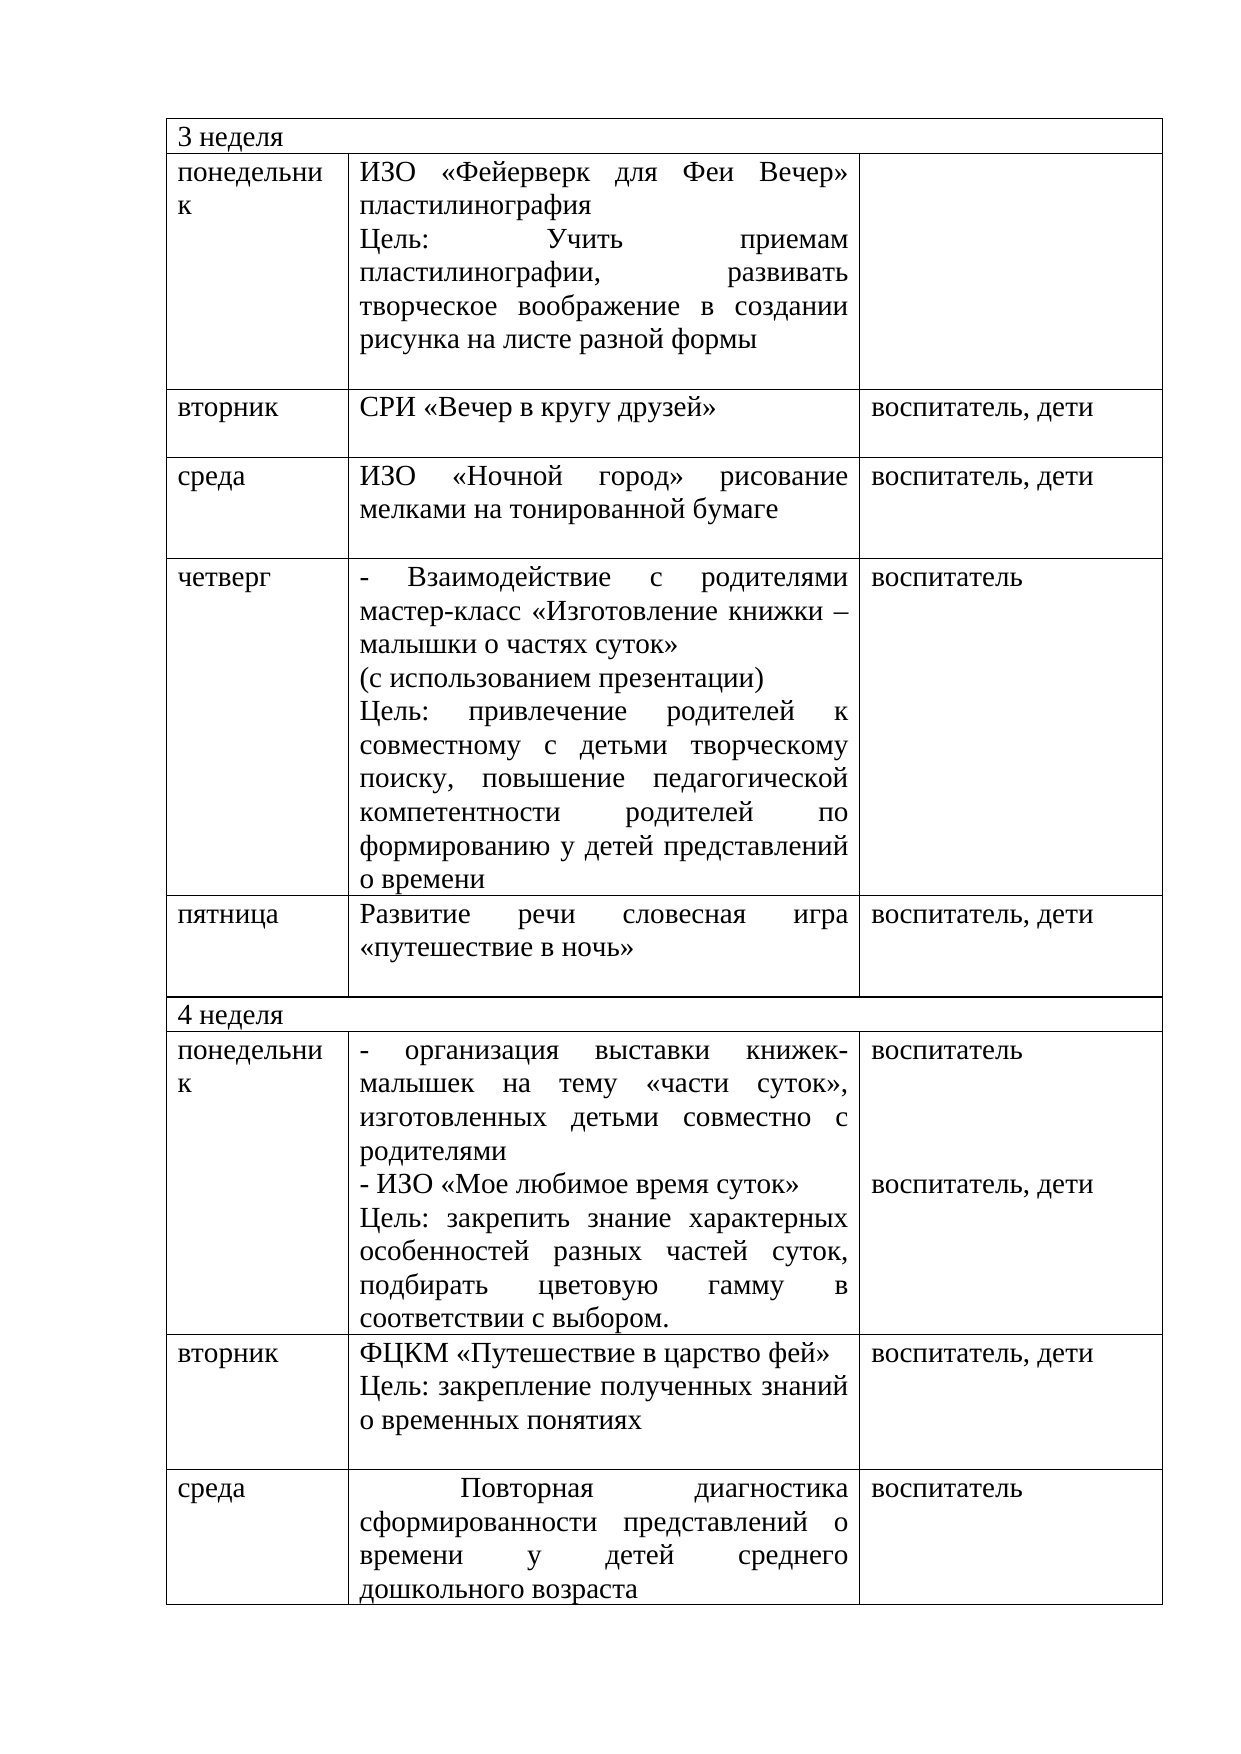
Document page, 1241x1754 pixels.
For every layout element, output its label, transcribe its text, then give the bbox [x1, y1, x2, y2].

table_cell воспитатель [860, 559, 1162, 895]
table_cell воспитатель [860, 1470, 1162, 1604]
table_cell ИЗО «Фейерверк для Феи Вечер» пластилинография Цель: Учить приемам пластилинографии, развивать творческое воображение в создании рисунка на листе разной формы [349, 154, 859, 388]
table_cell воспитатель, дети [860, 1335, 1162, 1469]
table_cell 3 неделя [167, 119, 1162, 153]
table_cell ИЗО «Ночной город» рисование мелками на тонированной бумаге [349, 458, 859, 558]
table_cell воспитатель воспитатель, дети [860, 1032, 1162, 1334]
table_cell понедельник [167, 1032, 348, 1334]
table_cell воспитатель, дети [860, 458, 1162, 558]
table_cell 4 неделя [167, 998, 1162, 1031]
table_cell вторник [167, 390, 348, 457]
table_cell среда [167, 1470, 348, 1604]
table_cell среда [167, 458, 348, 558]
table_cell четверг [167, 559, 348, 895]
table_cell [860, 154, 1162, 388]
table_cell вторник [167, 1335, 348, 1469]
table_cell ФЦКМ «Путешествие в царство фей» Цель: закрепление полученных знаний о временных понятиях [349, 1335, 859, 1469]
table_cell понедельник [167, 154, 348, 388]
table_cell - Взаимодействие с родителями мастер-класс «Изготовление книжки – малышки о частях суток» (с использованием презентации) Цель: привлечение родителей к совместному с детьми творческому поиску, повышение педагогической компетентности родителей по формированию у детей представлений о времени [349, 559, 859, 895]
table_cell воспитатель, дети [860, 390, 1162, 457]
table_cell Развитие речи словесная игра «путешествие в ночь» [349, 896, 859, 996]
table_cell воспитатель, дети [860, 896, 1162, 996]
table_cell СРИ «Вечер в кругу друзей» [349, 390, 859, 457]
table_cell пятница [167, 896, 348, 996]
table_cell - организация выставки книжек-малышек на тему «части суток», изготовленных детьми совместно с родителями - ИЗО «Мое любимое время суток» Цель: закрепить знание характерных особенностей разных частей суток, подбирать цветовую гамму в соответствии с выбором. [349, 1032, 859, 1334]
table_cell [349, 1470, 859, 1604]
